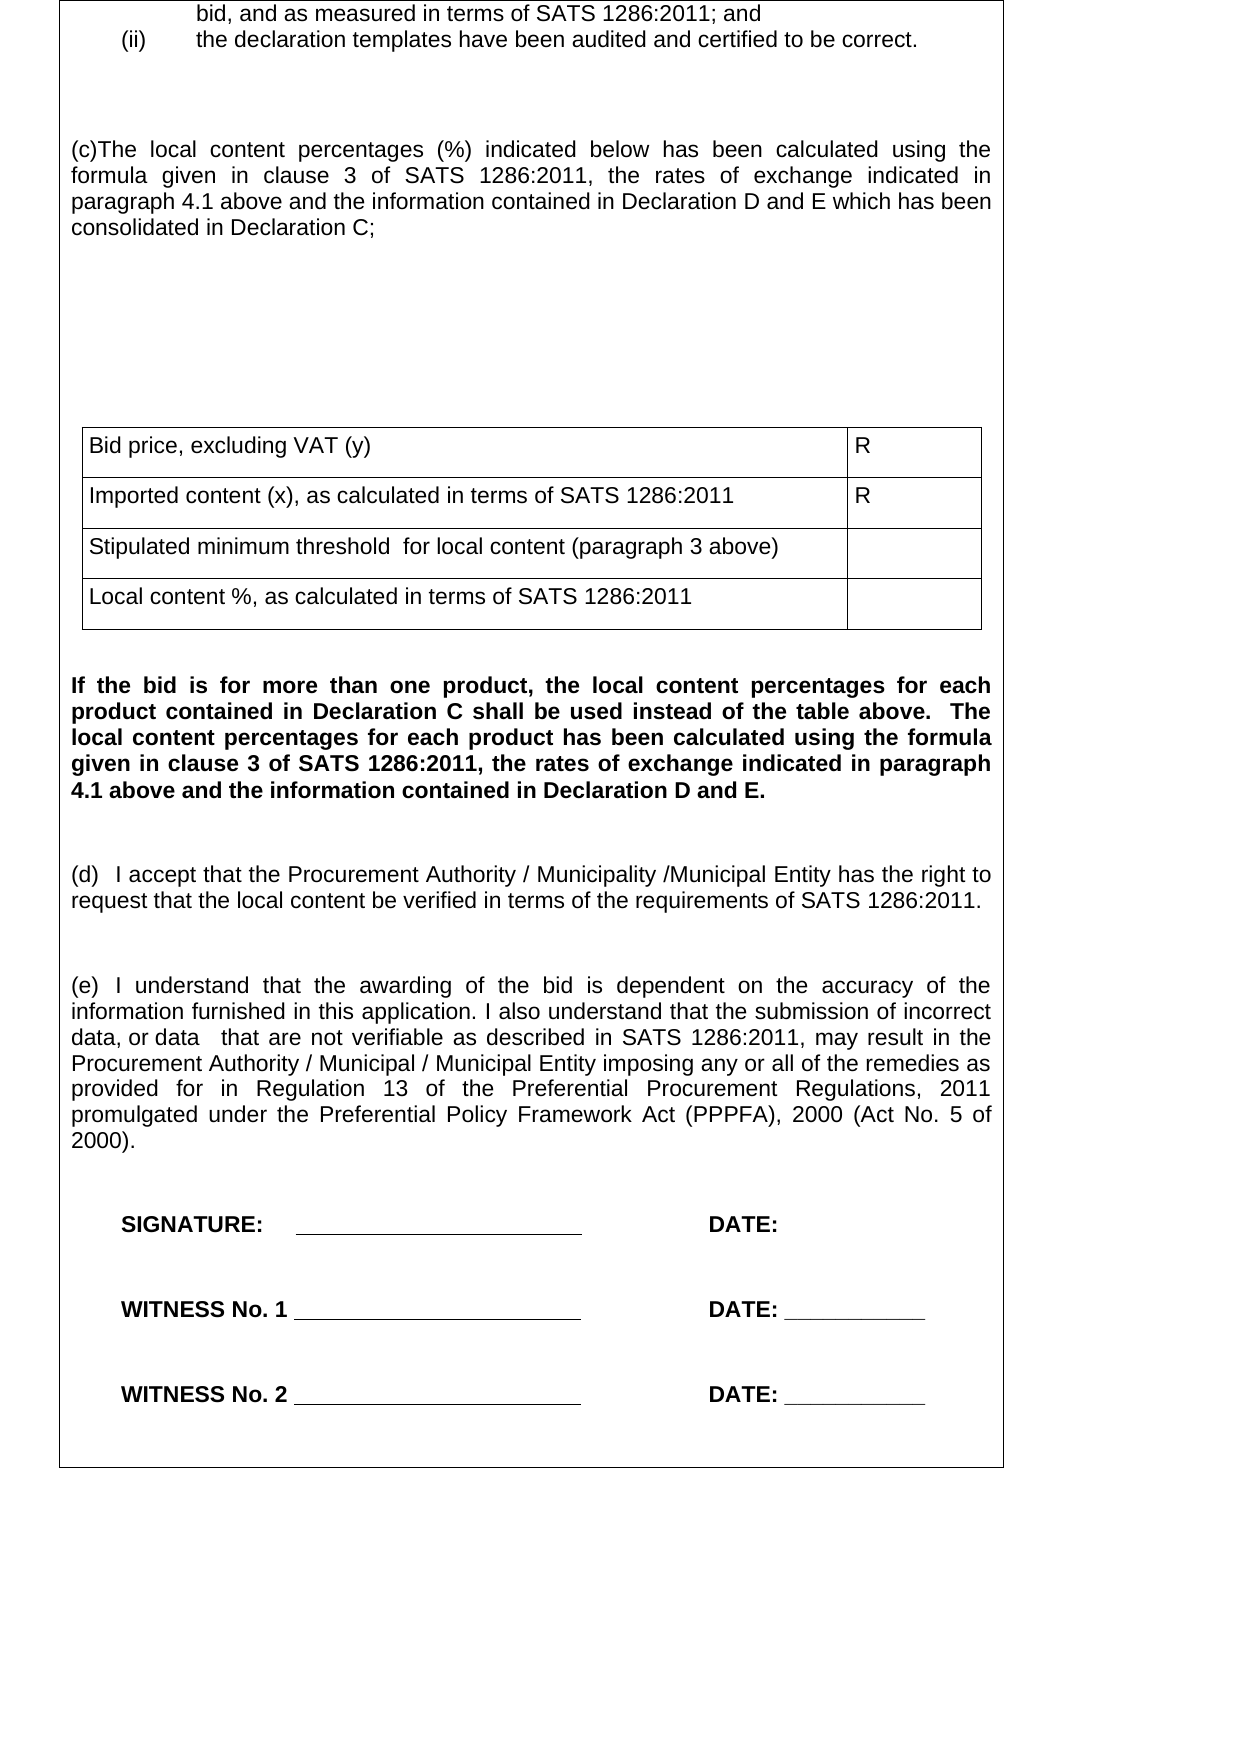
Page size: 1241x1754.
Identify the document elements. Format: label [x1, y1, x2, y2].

table_header [60, 1, 1003, 1467]
